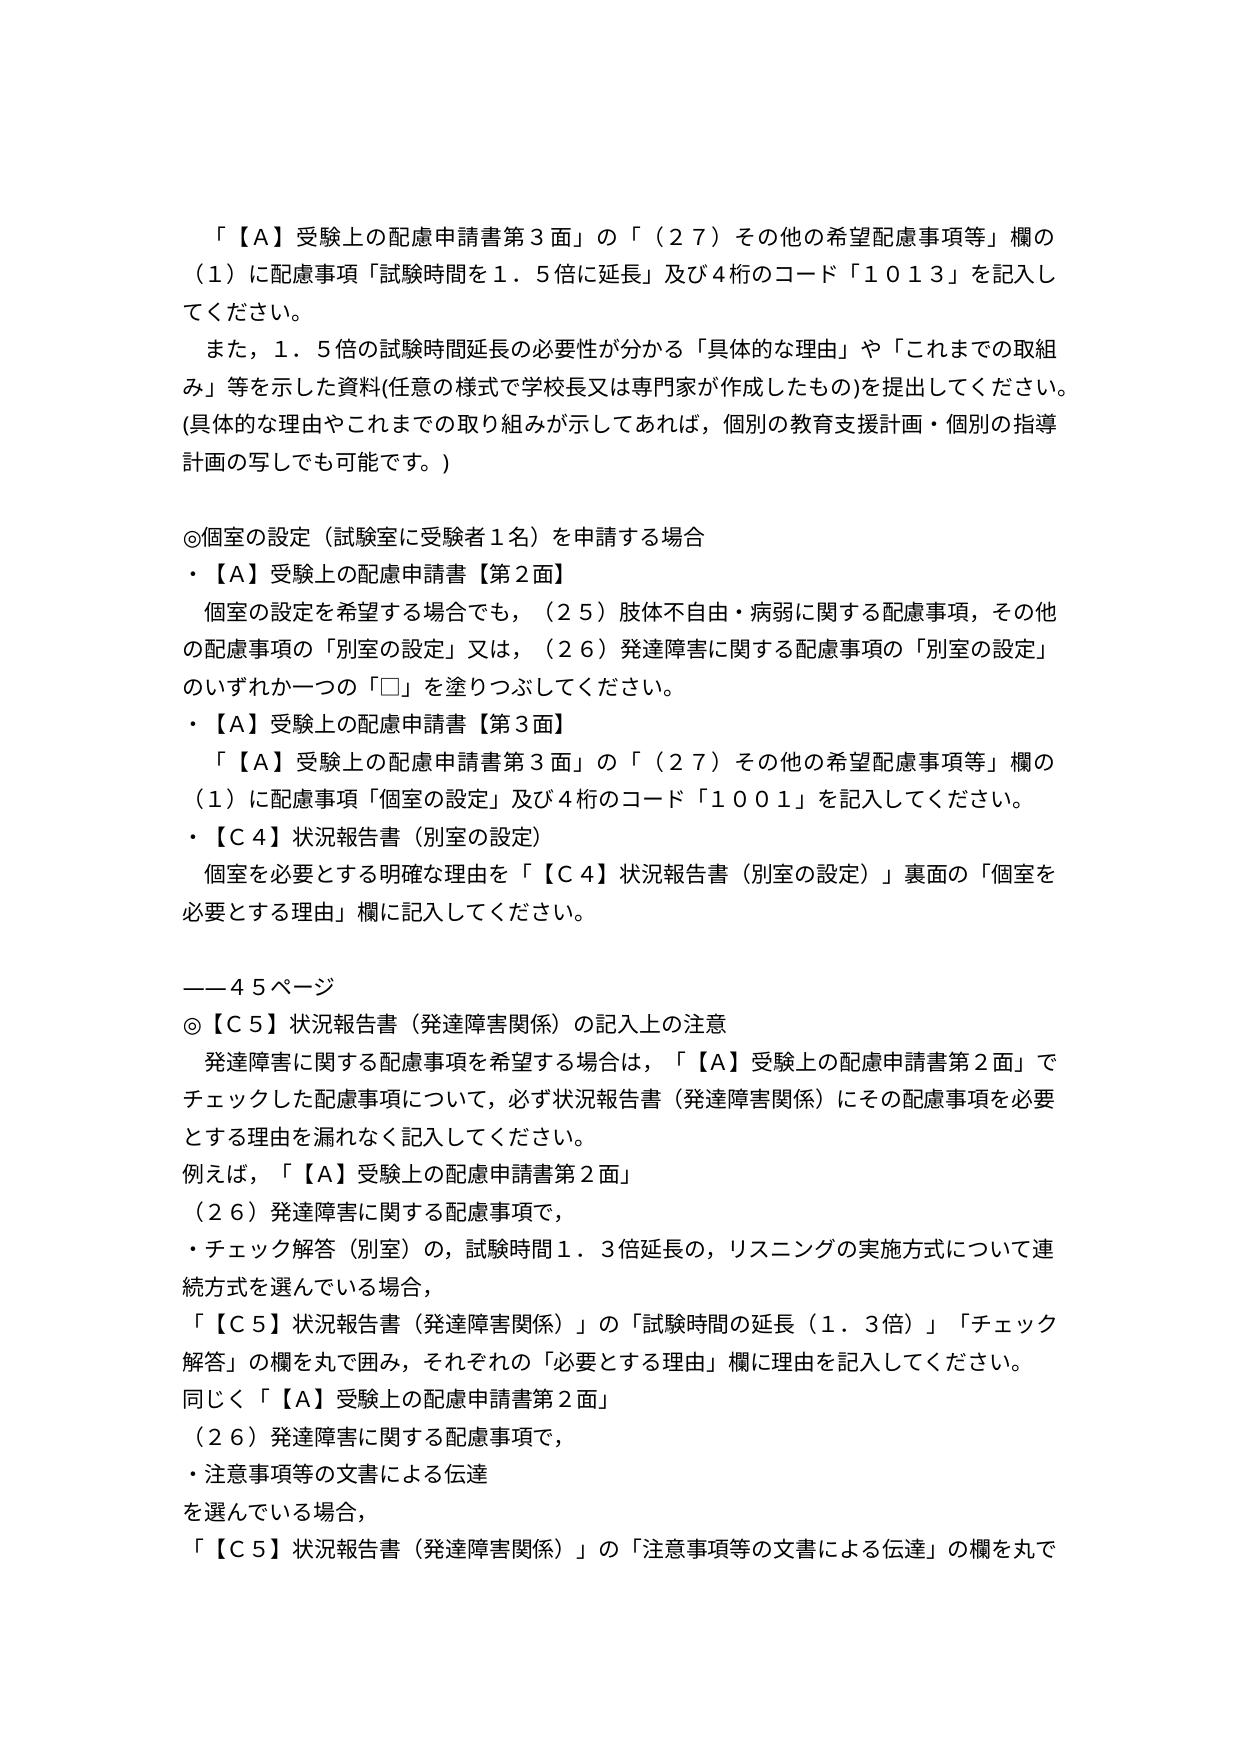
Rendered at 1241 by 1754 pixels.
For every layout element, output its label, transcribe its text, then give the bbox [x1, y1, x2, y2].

text ◎【Ｃ５】状況報告書（発達障害関係）の記入上の注意 [183, 1004, 1058, 1042]
text ◎個室の設定（試験室に受験者１名）を申請する場合 [183, 517, 1058, 554]
text （２６）発達障害に関する配慮事項で， [183, 1192, 1058, 1229]
text 「【Ａ】受験上の配慮申請書第３面」の「（２７）その他の希望配慮事項等」欄の（１）に配慮事項「試験時間を１．５倍に延長」及び4桁のコード「１０１３」を記入してください。 [183, 217, 1058, 329]
text 個室を必要とする明確な理由を「【Ｃ４】状況報告書（別室の設定）」裏面の「個室を必要とする理由」欄に記入してください。 [183, 854, 1058, 929]
text ・【Ａ】受験上の配慮申請書【第３面】 [183, 704, 1058, 742]
text 同じく「【Ａ】受験上の配慮申請書第２面」 [183, 1379, 1058, 1417]
text ・【Ｃ４】状況報告書（別室の設定） [183, 817, 1058, 854]
text 例えば，「【Ａ】受験上の配慮申請書第２面」 [183, 1154, 1058, 1192]
text ――４５ページ [183, 967, 1058, 1004]
text （２６）発達障害に関する配慮事項で， [183, 1417, 1058, 1454]
text ・【Ａ】受験上の配慮申請書【第２面】 [183, 554, 1058, 592]
text 個室の設定を希望する場合でも，（２５）肢体不自由・病弱に関する配慮事項，その他の配慮事項の「別室の設定」又は，（２６）発達障害に関する配慮事項の「別室の設定」のいずれか一つの「□」を塗りつぶしてください。 [183, 592, 1058, 704]
text ・注意事項等の文書による伝達 [183, 1454, 1058, 1492]
text ・チェック解答（別室）の，試験時間１．３倍延長の，リスニングの実施方式について連続方式を選んでいる場合， [183, 1229, 1058, 1304]
text また，１．５倍の試験時間延長の必要性が分かる「具体的な理由」や「これまでの取組み」等を示した資料(任意の様式で学校長又は専門家が作成したもの)を提出してください。(具体的な理由やこれまでの取り組みが示してあれば，個別の教育支援計画・個別の指導計画の写しでも可能です。) [183, 329, 1058, 479]
text 発達障害に関する配慮事項を希望する場合は，「【Ａ】受験上の配慮申請書第２面」でチェックした配慮事項について，必ず状況報告書（発達障害関係）にその配慮事項を必要とする理由を漏れなく記入してください。 [183, 1042, 1058, 1154]
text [183, 1529, 1058, 1567]
text 「【Ｃ５】状況報告書（発達障害関係）」の「試験時間の延長（１．３倍）」「チェック解答」の欄を丸で囲み，それぞれの「必要とする理由」欄に理由を記入してください。 [183, 1304, 1058, 1379]
text 「【Ａ】受験上の配慮申請書第３面」の「（２７）その他の希望配慮事項等」欄の（１）に配慮事項「個室の設定」及び４桁のコード「１００１」を記入してください。 [183, 742, 1058, 817]
text を選んでいる場合， [183, 1492, 1058, 1529]
